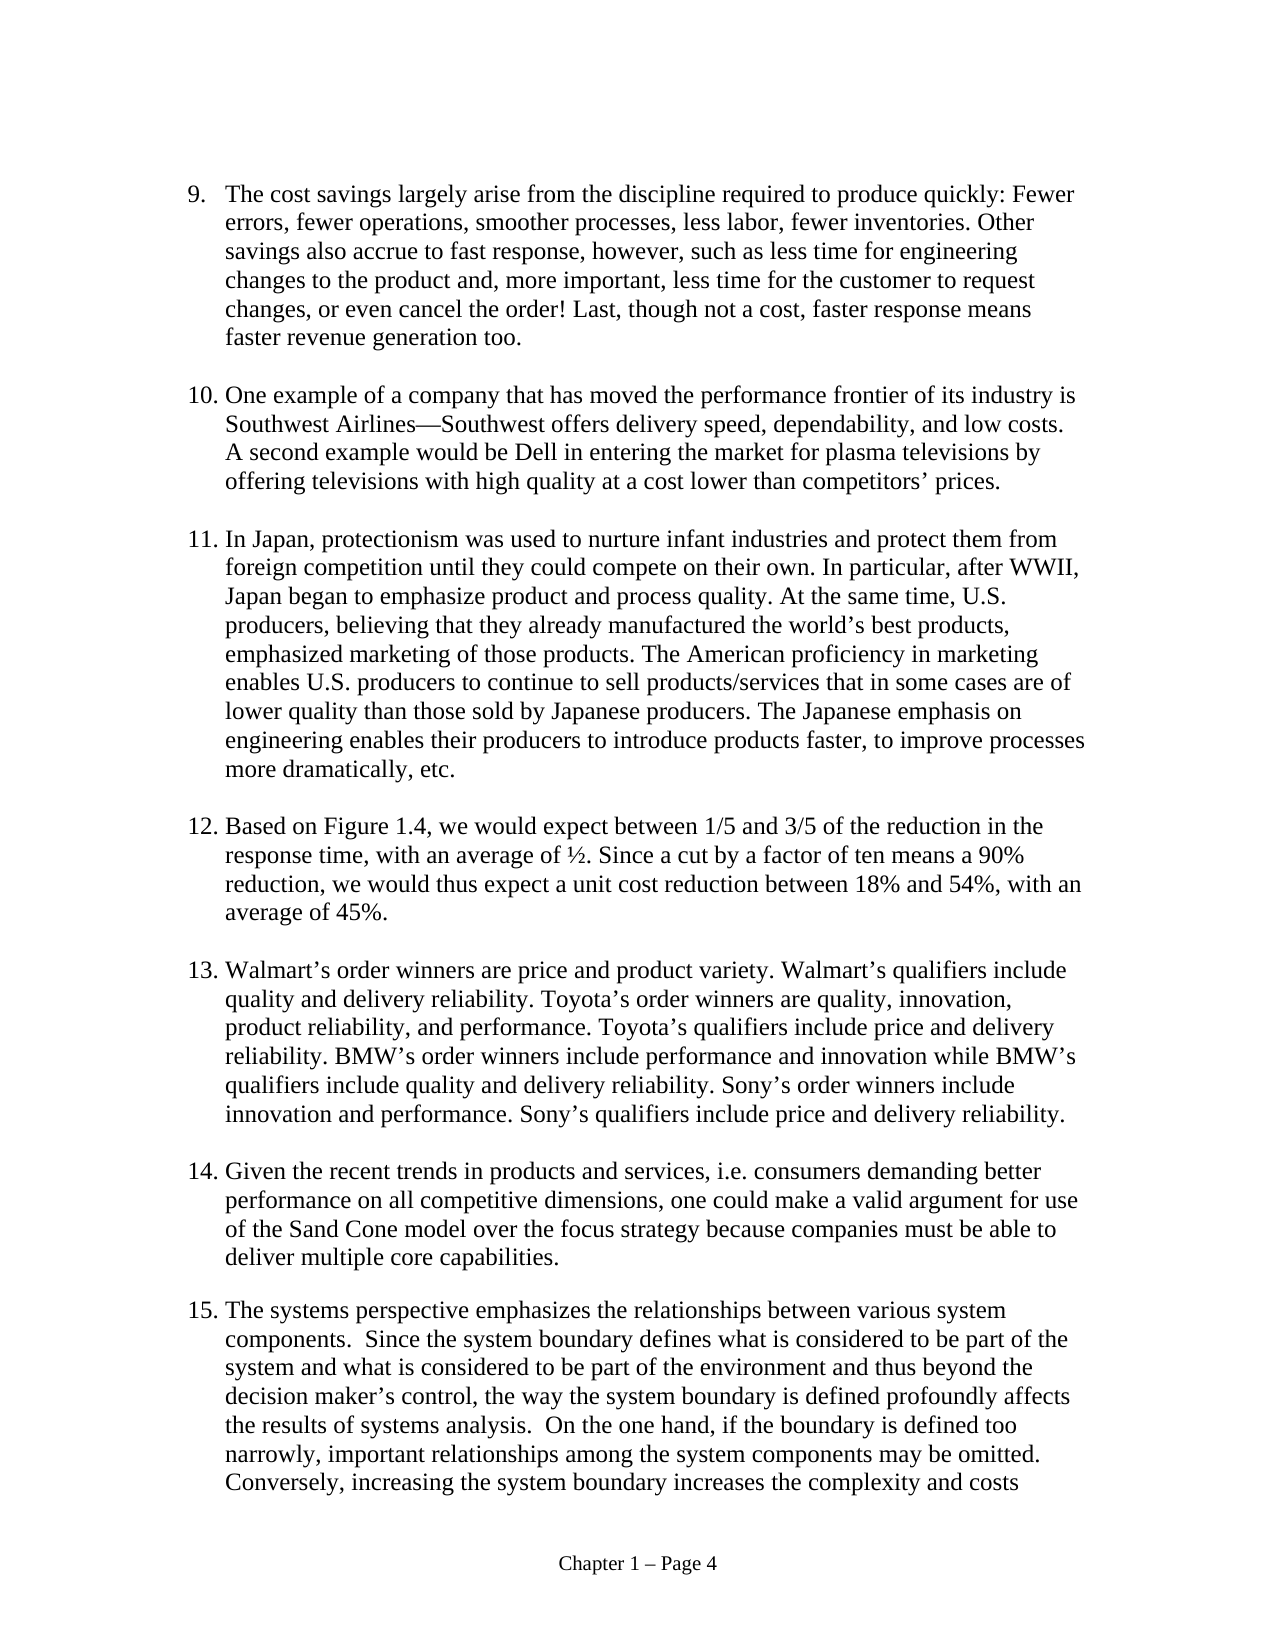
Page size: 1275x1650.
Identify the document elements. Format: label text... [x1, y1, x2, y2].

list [187, 1295, 1087, 1496]
list In Japan, protectionism was used to nurture infant industries and protect them from foreign competition until they could compete on their own. In particular, after WWII, Japan began to emphasize product and process quality. At the same time, U.S. producers, believing that they already manufactured the world’s best products, emphasized marketing of those products. The American proficiency in marketing enables U.S. producers to continue to sell products/services that in some cases are of lower quality than those sold by Japanese producers. The Japanese emphasis on engineering enables their producers to introduce products faster, to improve processes more dramatically, etc. [187, 524, 1087, 782]
list Walmart’s order winners are price and product variety. Walmart’s qualifiers include quality and delivery reliability. Toyota’s order winners are quality, innovation, product reliability, and performance. Toyota’s qualifiers include price and delivery reliability. BMW’s order winners include performance and innovation while BMW’s qualifiers include quality and delivery reliability. Sony’s order winners include innovation and performance. Sony’s qualifiers include price and delivery reliability. [187, 955, 1087, 1127]
list The cost savings largely arise from the discipline required to produce quickly: Fewer errors, fewer operations, smoother processes, less labor, fewer inventories. Other savings also accrue to fast response, however, such as less time for engineering changes to the product and, more important, less time for the customer to request changes, or even cancel the order! Last, though not a cost, faster response means faster revenue generation too. [187, 179, 1087, 351]
list One example of a company that has moved the performance frontier of its industry is Southwest Airlines—Southwest offers delivery speed, dependability, and low costs. A second example would be Dell in entering the market for plasma televisions by offering televisions with high quality at a cost lower than competitors’ prices. [187, 380, 1087, 495]
list Based on Figure 1.4, we would expect between 1/5 and 3/5 of the reduction in the response time, with an average of ½. Since a cut by a factor of ten means a 90% reduction, we would thus expect a unit cost reduction between 18% and 54%, with an average of 45%. [187, 811, 1087, 926]
list Given the recent trends in products and services, i.e. consumers demanding better performance on all competitive dimensions, one could make a valid argument for use of the Sand Cone model over the focus strategy because companies must be able to deliver multiple core capabilities. [187, 1156, 1087, 1271]
